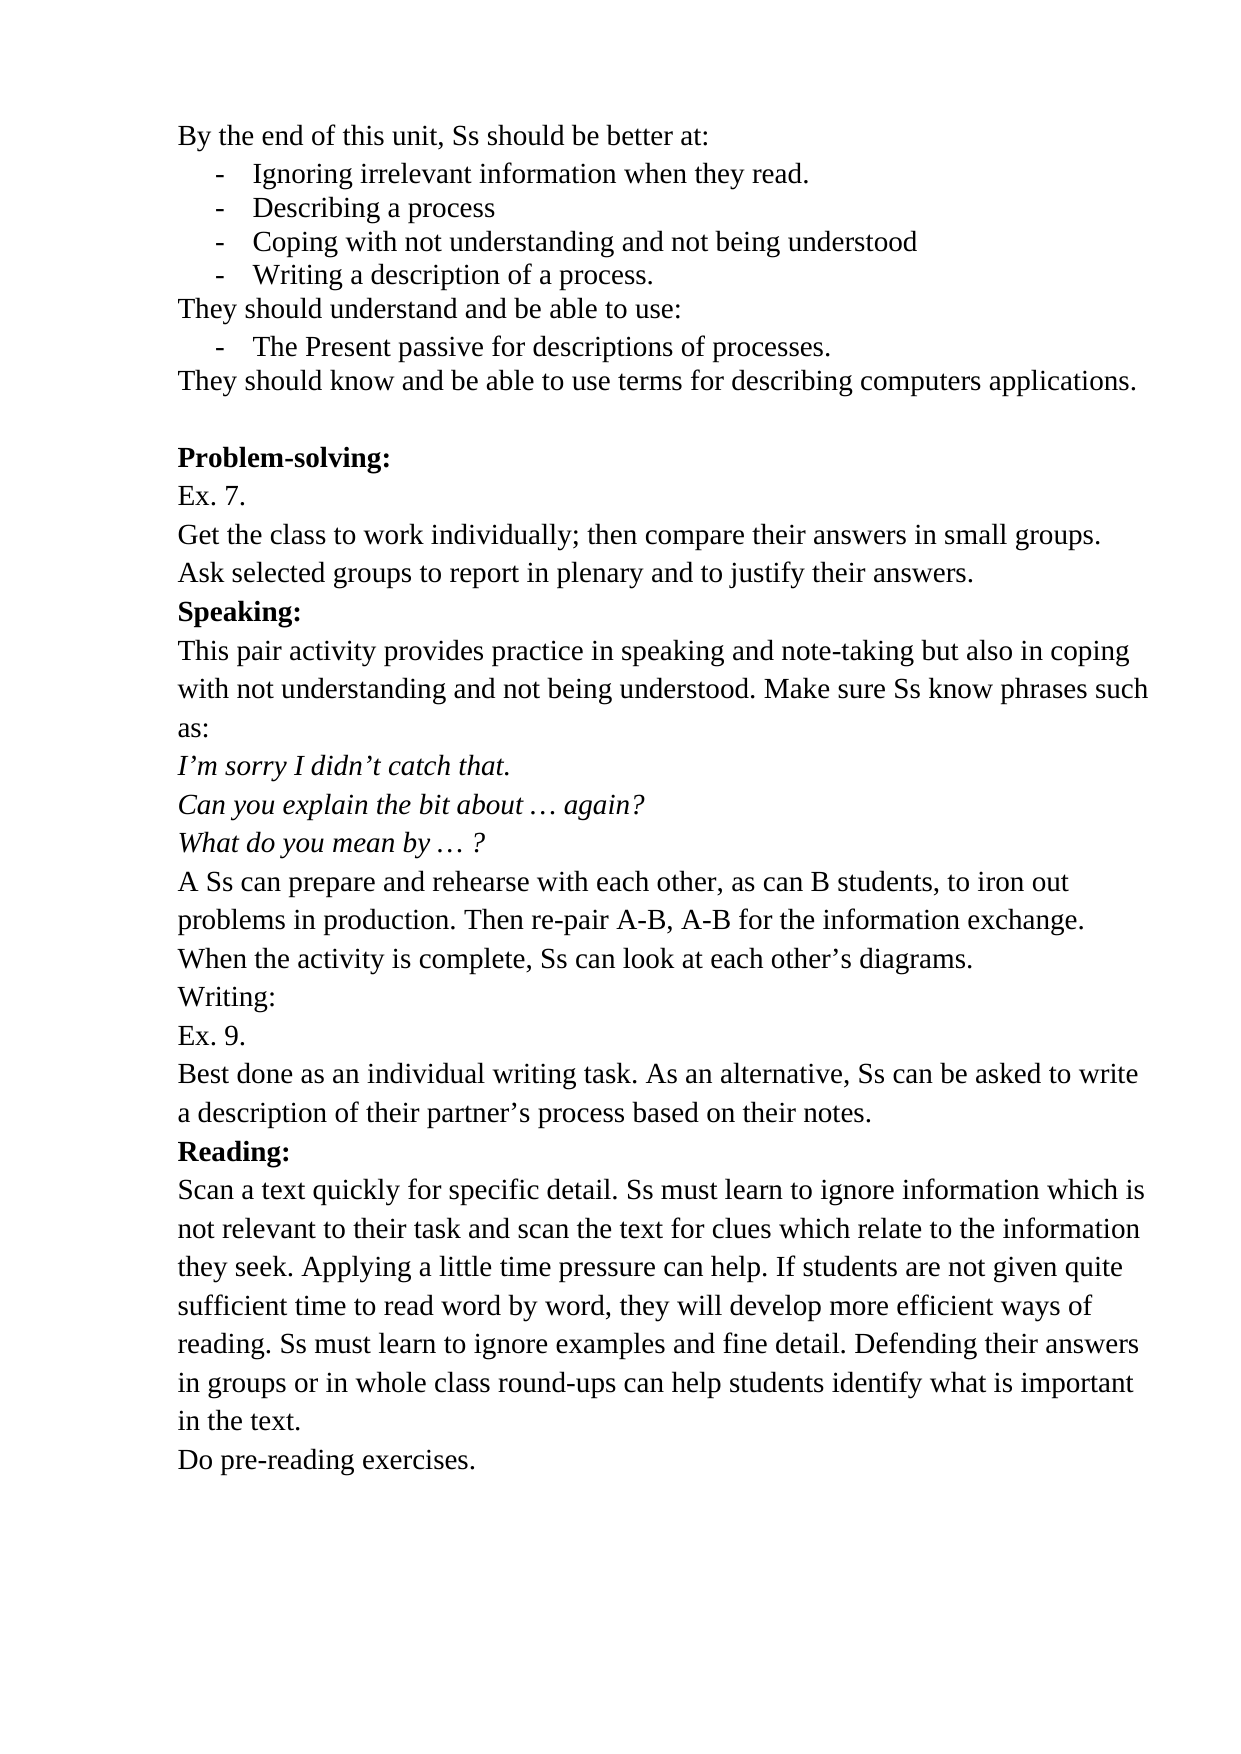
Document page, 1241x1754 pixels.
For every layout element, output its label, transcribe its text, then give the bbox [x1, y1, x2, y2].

list Writing a description of a process. [215, 257, 1152, 291]
text Ex. 9. [177, 1018, 1152, 1052]
text Can you explain the bit about … again? [177, 787, 1152, 820]
text Ex. 7. [177, 478, 1152, 512]
list Describing a process [215, 190, 1152, 224]
text Get the class to work individually; then compare their answers in small groups. Ask selected groups to report in plenary and to justify their answers. [177, 517, 1152, 589]
text I’m sorry I didn’t catch that. [177, 748, 1152, 782]
text By the end of this unit, Ss should be better at: [177, 118, 1152, 152]
text Do pre-reading exercises. [177, 1442, 1152, 1476]
text A Ss can prepare and rehearse with each other, as can B students, to iron out problems in production. Then re-pair A-B, A-B for the information exchange. When the activity is complete, Ss can look at each other’s diagrams. [177, 864, 1152, 974]
text Problem-solving: [177, 440, 1152, 473]
text This pair activity provides practice in speaking and note-taking but also in coping with not understanding and not being understood. Make sure Ss know phrases such as: [177, 633, 1152, 743]
text Reading: [177, 1134, 1152, 1167]
list Ignoring irrelevant information when they read. [215, 157, 1152, 190]
text They should understand and be able to use: [177, 291, 1152, 324]
text Writing: [177, 979, 1152, 1013]
text What do you mean by … ? [177, 825, 1152, 859]
text Scan a text quickly for specific detail. Ss must learn to ignore information which is not relevant to their task and scan the text for clues which relate to the information they seek. Applying a little time pressure can help. If students are not given quite sufficient time to read word by word, they will develop more efficient ways of reading. Ss must learn to ignore examples and fine detail. Defending their answers in groups or in whole class round-ups can help students identify what is important in the text. [177, 1172, 1152, 1437]
text Best done as an individual writing task. As an alternative, Ss can be asked to write a description of their partner’s process based on their notes. [177, 1057, 1152, 1129]
list Coping with not understanding and not being understood [215, 224, 1152, 257]
list The Present passive for descriptions of processes. [215, 329, 1152, 363]
text They should know and be able to use terms for describing computers applications. [177, 363, 1152, 396]
text Speaking: [177, 594, 1152, 628]
